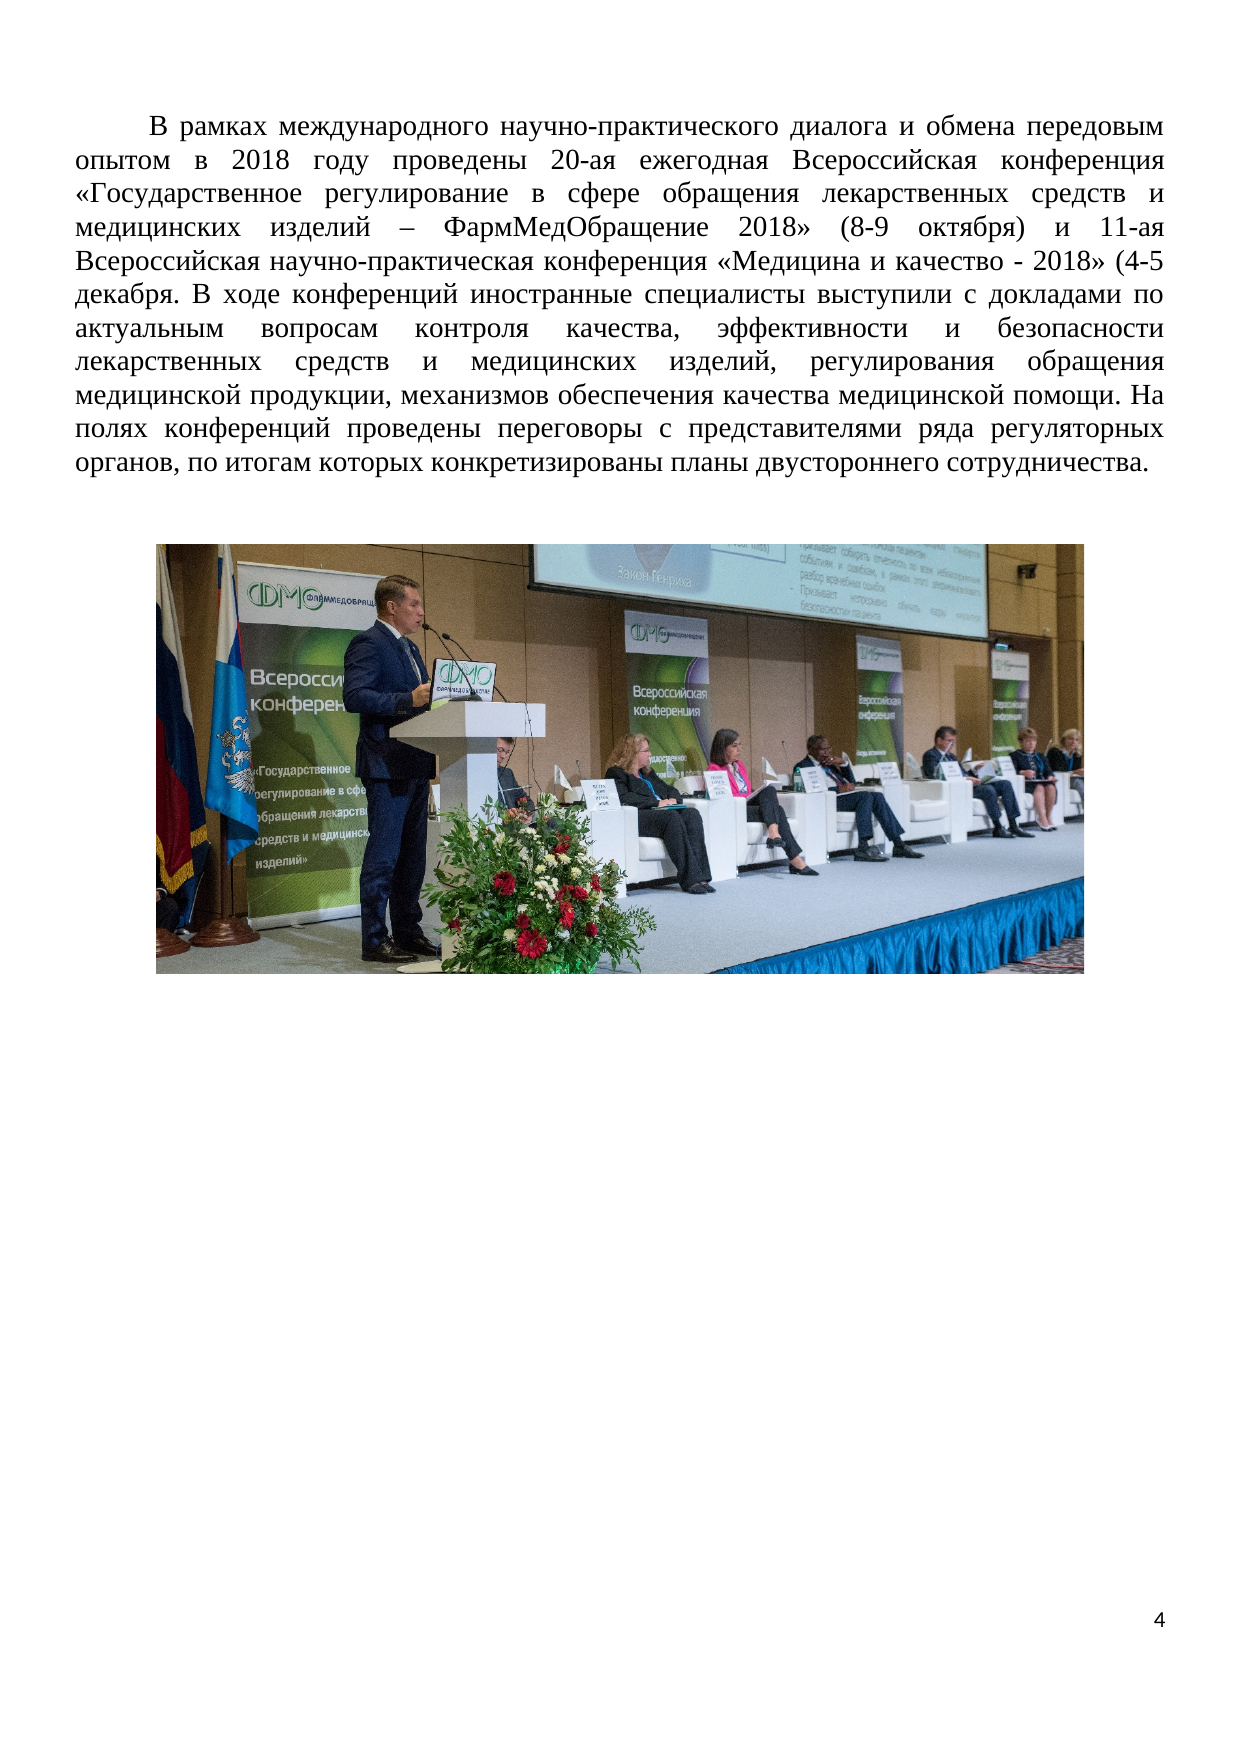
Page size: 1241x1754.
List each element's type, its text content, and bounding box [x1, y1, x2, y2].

text В рамках международного научно-практического диалога и обмена передовым опытом в 2018 году проведены 20-ая ежегодная Всероссийская конференция «Государственное регулирование в сфере обращения лекарственных средств и медицинских изделий – ФармМедОбращение 2018» (8-9 октября) и 11-ая Всероссийская научно-практическая конференция «Медицина и качество - 2018» (4-5 декабря. В ходе конференций иностранные специалисты выступили с докладами по актуальным вопросам контроля качества, эффективности и безопасности лекарственных средств и медицинских изделий, регулирования обращения медицинской продукции, механизмов обеспечения качества медицинской помощи. На полях конференций проведены переговоры с представителями ряда регуляторных органов, по итогам которых конкретизированы планы двустороннего сотрудничества. [75, 108, 1165, 477]
picture [156, 544, 1085, 974]
